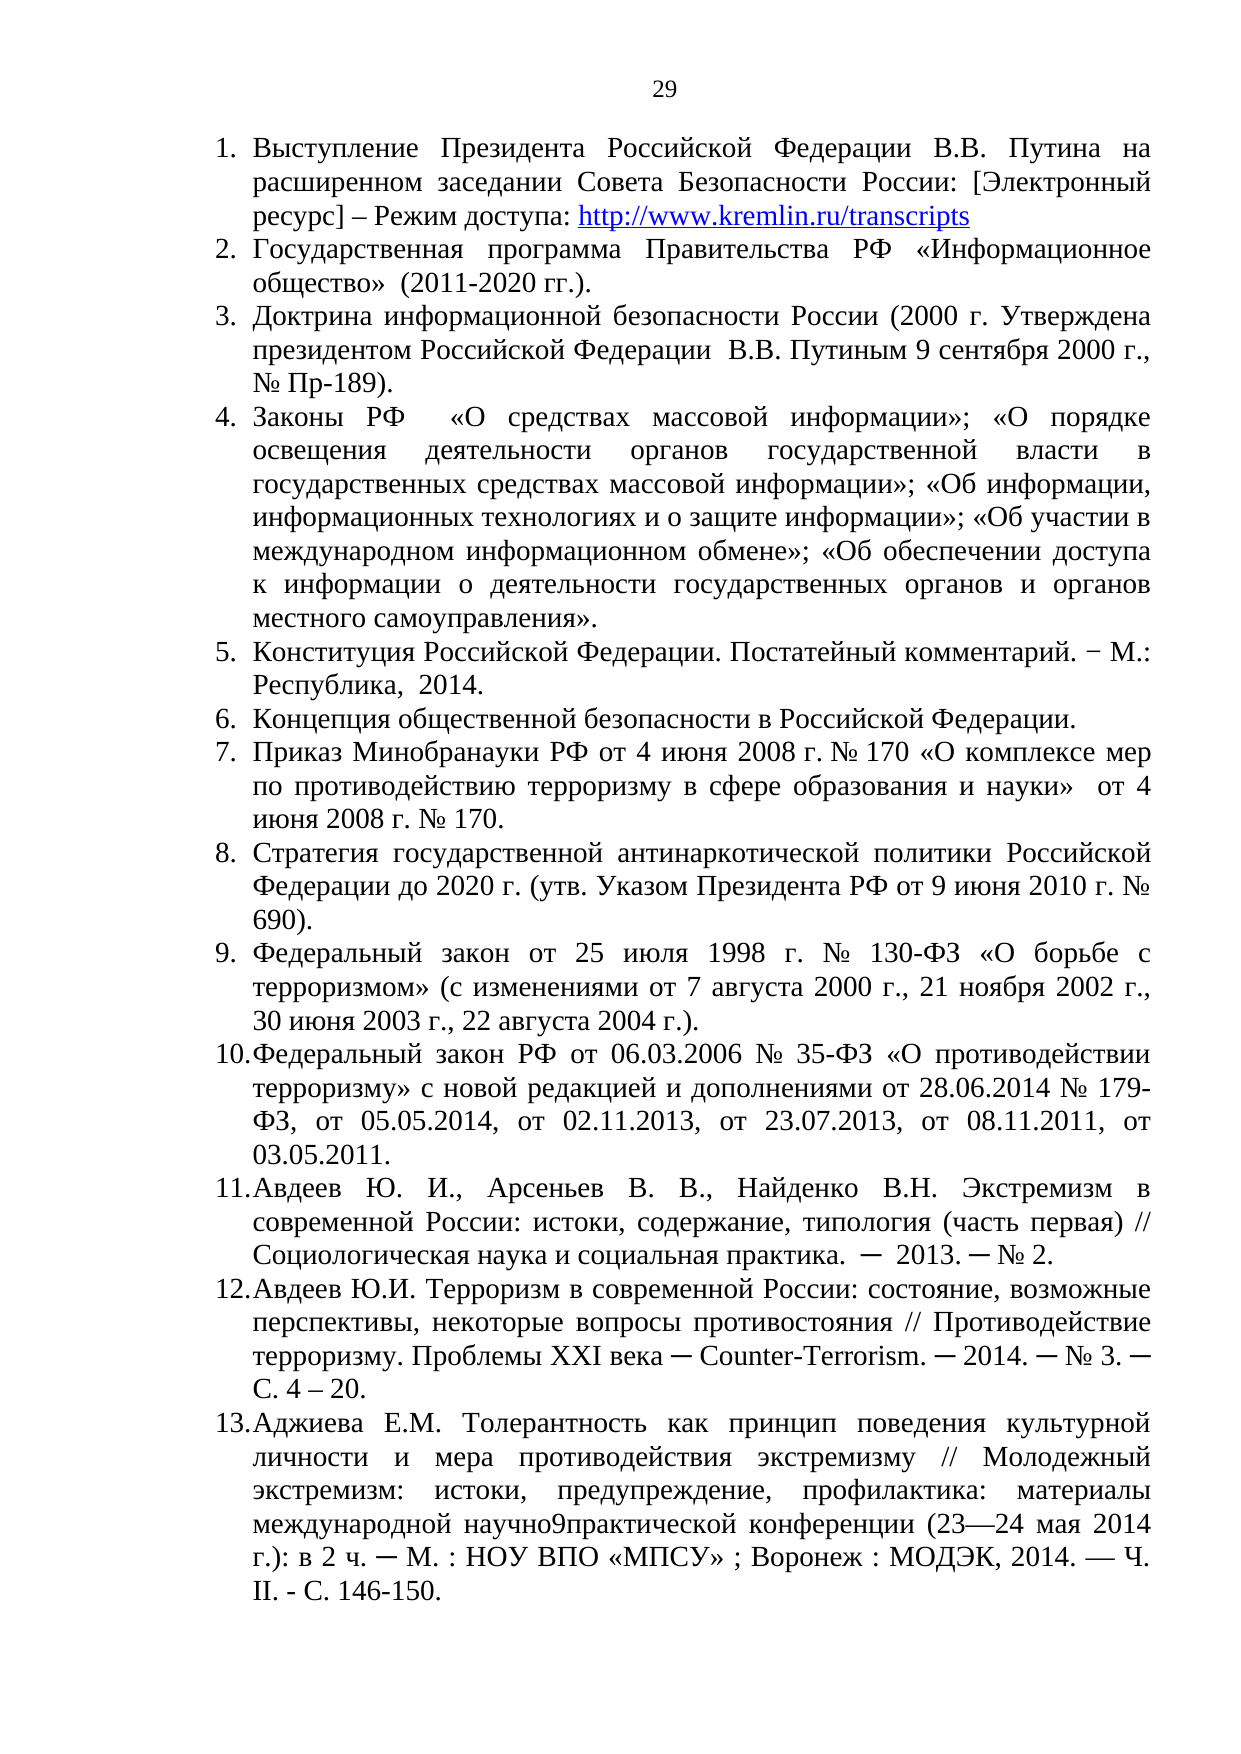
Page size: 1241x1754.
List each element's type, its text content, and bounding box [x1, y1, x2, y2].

list Выступление Президента Российской Федерации В.В. Путина на расширенном заседании Совета Безопасности России: [Электронный ресурс] – Режим доступа: http://www.kremlin.ru/transcripts [215, 131, 1152, 231]
list Федеральный закон от 25 июля 1998 г. № 130-ФЗ «О борьбе с терроризмом» (с изменениями от 7 августа 2000 г., 21 ноября 2002 г., 30 июня 2003 г., 22 августа 2004 г.). [215, 936, 1152, 1036]
list Аджиева Е.М. Толерантность как принцип поведения культурной личности и мера противодействия экстремизму // Молодежный экстремизм: истоки, предупреждение, профилактика: материалы международной научно9практической конференции (23—24 мая 2014 г.): в 2 ч. ─ М. : НОУ ВПО «МПСУ» ; Воронеж : МОДЭК, 2014. — Ч. II. - С. 146-150. [215, 1405, 1152, 1606]
list Законы РФ «О средствах массовой информации»; «О порядке освещения деятельности органов государственной власти в государственных средствах массовой информации»; «Об информации, информационных технологиях и о защите информации»; «Об участии в международном информационном обмене»; «Об обеспечении доступа к информации о деятельности государственных органов и органов местного самоуправления». [215, 399, 1152, 634]
list Конституция Российской Федерации. Постатейный комментарий. − М.: Республика, 2014. [215, 634, 1152, 701]
list Федеральный закон РФ от 06.03.2006 № 35-ФЗ «О противодействии терроризму» с новой редакцией и дополнениями от 28.06.2014 № 179-ФЗ, от 05.05.2014, от 02.11.2013, от 23.07.2013, от 08.11.2011, от 03.05.2011. [215, 1036, 1152, 1170]
list Авдеев Ю.И. Терроризм в современной России: состояние, возможные перспективы, некоторые вопросы противостояния // Противодействие терроризму. Проблемы ХХI века ─ Counter-Terrorism. ─ 2014. ─ № 3. ─ С. 4 – 20. [215, 1271, 1152, 1405]
list Стратегия государственной антинаркотической политики Российской Федерации до 2020 г. (утв. Указом Президента РФ от 9 июня 2010 г. № 690). [215, 835, 1152, 936]
list Государственная программа Правительства РФ «Информационное общество» (2011-2020 гг.). [215, 231, 1152, 298]
list Авдеев Ю. И., Арсеньев В. В., Найденко В.Н. Экстремизм в современной России: истоки, содержание, типология (часть первая) // Социологическая наука и социальная практика. ─ 2013. ─ № 2. [215, 1170, 1152, 1271]
list Концепция общественной безопасности в Российской Федерации. [215, 701, 1152, 734]
list Доктрина информационной безопасности России (2000 г. Утверждена президентом Российской Федерации В.В. Путиным 9 сентября 2000 г., № Пр-189). [215, 298, 1152, 399]
list Приказ Минобранауки РФ от 4 июня 2008 г. № 170 «О комплексе мер по противодействию терроризму в сфере образования и науки» от 4 июня 2008 г. № 170. [215, 734, 1152, 835]
